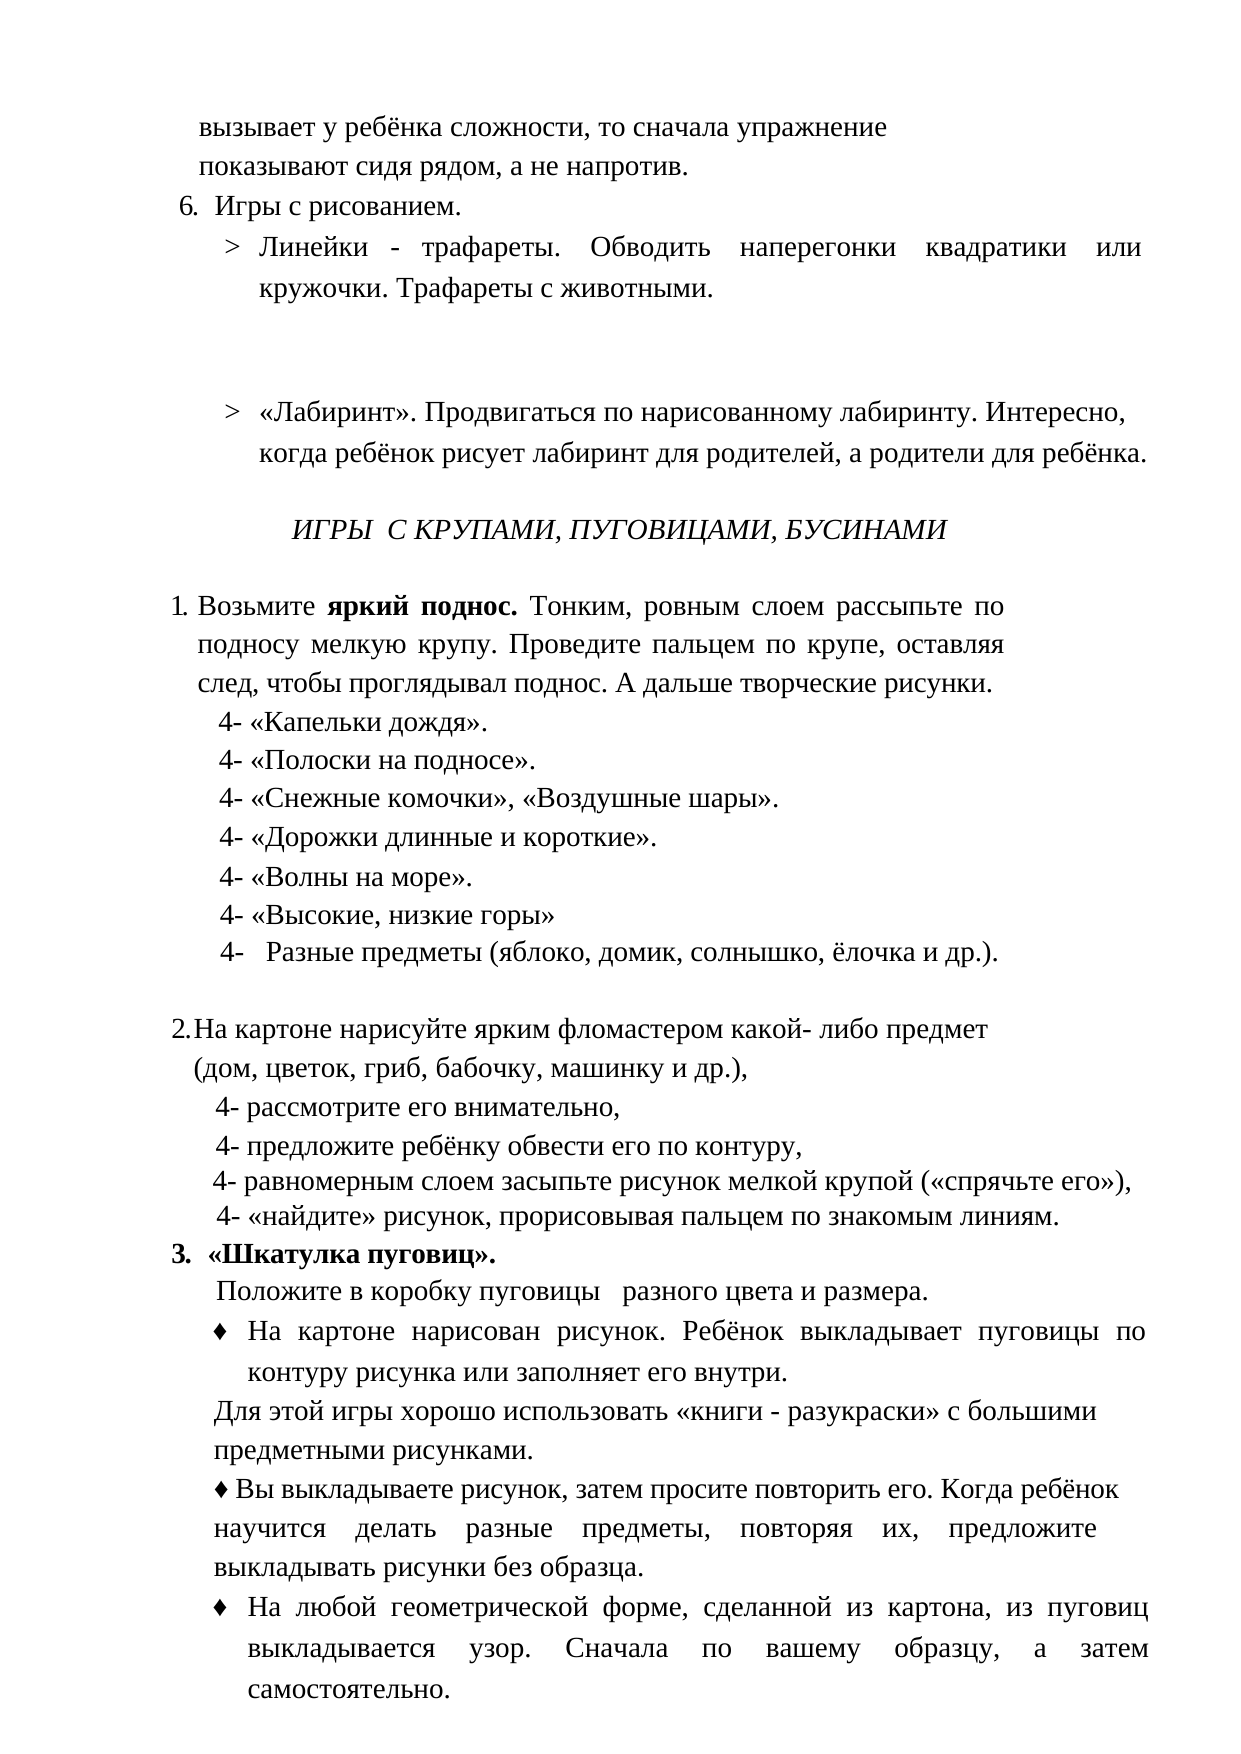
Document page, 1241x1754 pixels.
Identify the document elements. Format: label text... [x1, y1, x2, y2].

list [173, 106, 1042, 184]
text ♦ На любой геометрической форме, сделанной из картона, из пуговиц выкладывается узор. Сначала по вашему образцу, а затем самостоятельно. [212, 1584, 1149, 1707]
text ИГРЫ С КРУПАМИ, ПУГОВИЦАМИ, БУСИНАМИ [292, 512, 1149, 546]
text 4- «Высокие, низкие горы» [219, 894, 1149, 932]
text 4- «Дорожки длинные и короткие». [219, 816, 1149, 854]
text 3. «Шкатулка пуговиц». [171, 1237, 1149, 1270]
text 4- «Полоски на подносе». [218, 739, 1149, 777]
text Для этой игры хорошо использовать «книги - разукраски» с большими предметными рисунками. [213, 1389, 1149, 1467]
text 6. Игры с рисованием. [179, 184, 1149, 223]
text ♦ Вы выкладываете рисунок, затем просите повторить его. Когда ребёнок научится делать разные предметы, повторяя их, предложите выкладывать рисунки без образца. [213, 1467, 1149, 1584]
text 4- предложите ребёнку обвести его по контуру, [215, 1128, 1149, 1162]
list Линейки - трафареты. Обводить наперегонки квадратики или кружочки. Трафареты с животными. [224, 223, 1149, 306]
text Положите в коробку пуговицы разного цвета и размера. [216, 1273, 1149, 1307]
text 4- «Капельки дождя». [218, 702, 1149, 739]
text 1. Возьмите яркий поднос. Тонким, ровным слоем рассыпьте по подносу мелкую крупу. Проведите пальцем по крупе, оставляя след, чтобы проглядывал поднос. А дальше творческие рисунки. [170, 585, 1004, 700]
text ♦ На картоне нарисован рисунок. Ребёнок выкладывает пуговицы по контуру рисунка или заполняет его внутри. [212, 1307, 1147, 1389]
text 4- рассмотрите его внимательно, [215, 1085, 1149, 1125]
text 4- Разные предметы (яблоко, домик, солнышко, ёлочка и др.). [220, 932, 1149, 969]
list «Лабиринт». Продвигаться по нарисованному лабиринту. Интересно, когда ребёнок рисует лабиринт для родителей, а родители для ребёнка. [224, 388, 1149, 471]
text 4- равномерным слоем засыпьте рисунок мелкой крупой («спрячьте его»), [212, 1163, 1149, 1196]
text 4- «Снежные комочки», «Воздушные шары». [219, 777, 1149, 815]
text 2. На картоне нарисуйте ярким фломастером какой- либо предмет (дом, цветок, гриб, бабочку, машинку и др.), [171, 1007, 1042, 1085]
text 4- «найдите» рисунок, прорисовывая пальцем по знакомым линиям. [216, 1198, 1149, 1231]
text 4- «Волны на море». [219, 856, 1149, 894]
